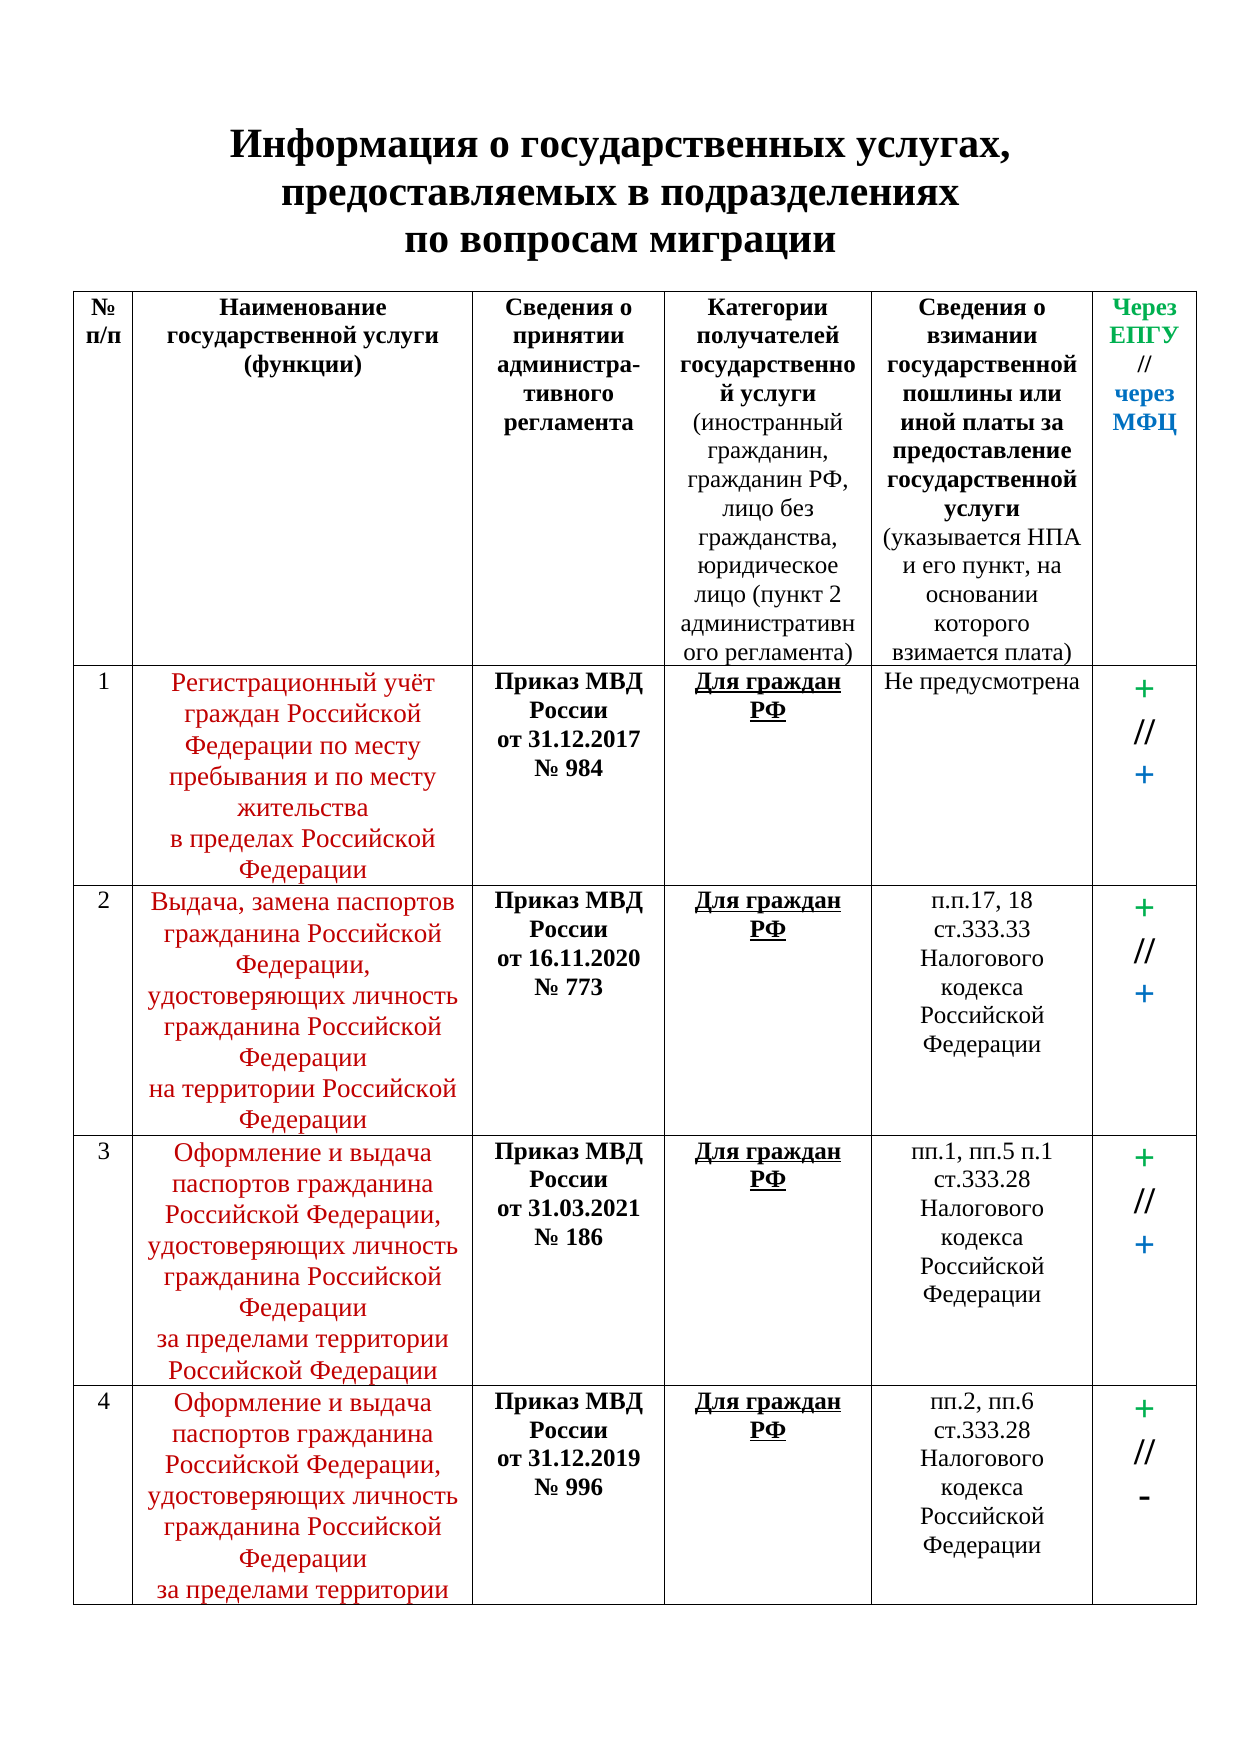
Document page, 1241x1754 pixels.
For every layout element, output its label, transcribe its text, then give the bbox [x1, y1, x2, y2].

table_cell + // + [1093, 1136, 1196, 1385]
table_header Сведения о взимании государственной пошлины или иной платы за предоставление государственной услуги (указывается НПА и его пункт, на основании которого взимается плата) [872, 292, 1092, 665]
table_cell + // + [1093, 886, 1196, 1135]
table_cell п.п.17, 18 ст.333.33 Налогового кодекса Российской Федерации [872, 886, 1092, 1135]
table_cell 4 [74, 1386, 132, 1604]
text Информация о государственных услугах, [89, 118, 1152, 166]
table_cell + // + [1093, 666, 1196, 884]
table_cell Приказ МВД России от 16.11.2020 № 773 [473, 886, 664, 1135]
table_cell 1 [74, 666, 132, 884]
table_header Сведения о принятии администра-тивного регламента [473, 292, 664, 665]
table_header Наименование государственной услуги (функции) [133, 292, 472, 665]
table_header Через ЕПГУ // через МФЦ [1093, 292, 1196, 665]
table_cell + // - [1093, 1386, 1196, 1604]
table_header Категории получателей государственной услуги (иностранный гражданин, гражданин РФ, лицо без гражданства, юридическое лицо (пункт 2 административного регламента) [665, 292, 871, 665]
table_cell Для граждан РФ [665, 1386, 871, 1604]
table_cell Регистрационный учёт граждан Российской Федерации по месту пребывания и по месту жительства в пределах Российской Федерации [133, 666, 472, 884]
table_cell 2 [74, 886, 132, 1135]
table_cell Приказ МВД России от 31.03.2021 № 186 [473, 1136, 664, 1385]
table_cell Для граждан РФ [665, 1136, 871, 1385]
table_header № п/п [74, 292, 132, 665]
table_cell пп.1, пп.5 п.1 ст.333.28 Налогового кодекса Российской Федерации [872, 1136, 1092, 1385]
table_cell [473, 1386, 664, 1604]
text по вопросам миграции [89, 214, 1152, 262]
table_cell Для граждан РФ [665, 666, 871, 884]
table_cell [872, 1386, 1092, 1604]
table_cell Оформление и выдача паспортов гражданина Российской Федерации, удостоверяющих личность гражданина Российской Федерации за пределами территории Российской Федерации [133, 1136, 472, 1385]
table_cell 3 [74, 1136, 132, 1385]
table_cell Приказ МВД России от 31.12.2017 № 984 [473, 666, 664, 884]
table_cell Выдача, замена паспортов гражданина Российской Федерации, удостоверяющих личность гражданина Российской Федерации на территории Российской Федерации [133, 886, 472, 1135]
table_cell Для граждан РФ [665, 886, 871, 1135]
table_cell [133, 1386, 472, 1604]
table_cell Не предусмотрена [872, 666, 1092, 884]
text предоставляемых в подразделениях [89, 166, 1152, 214]
